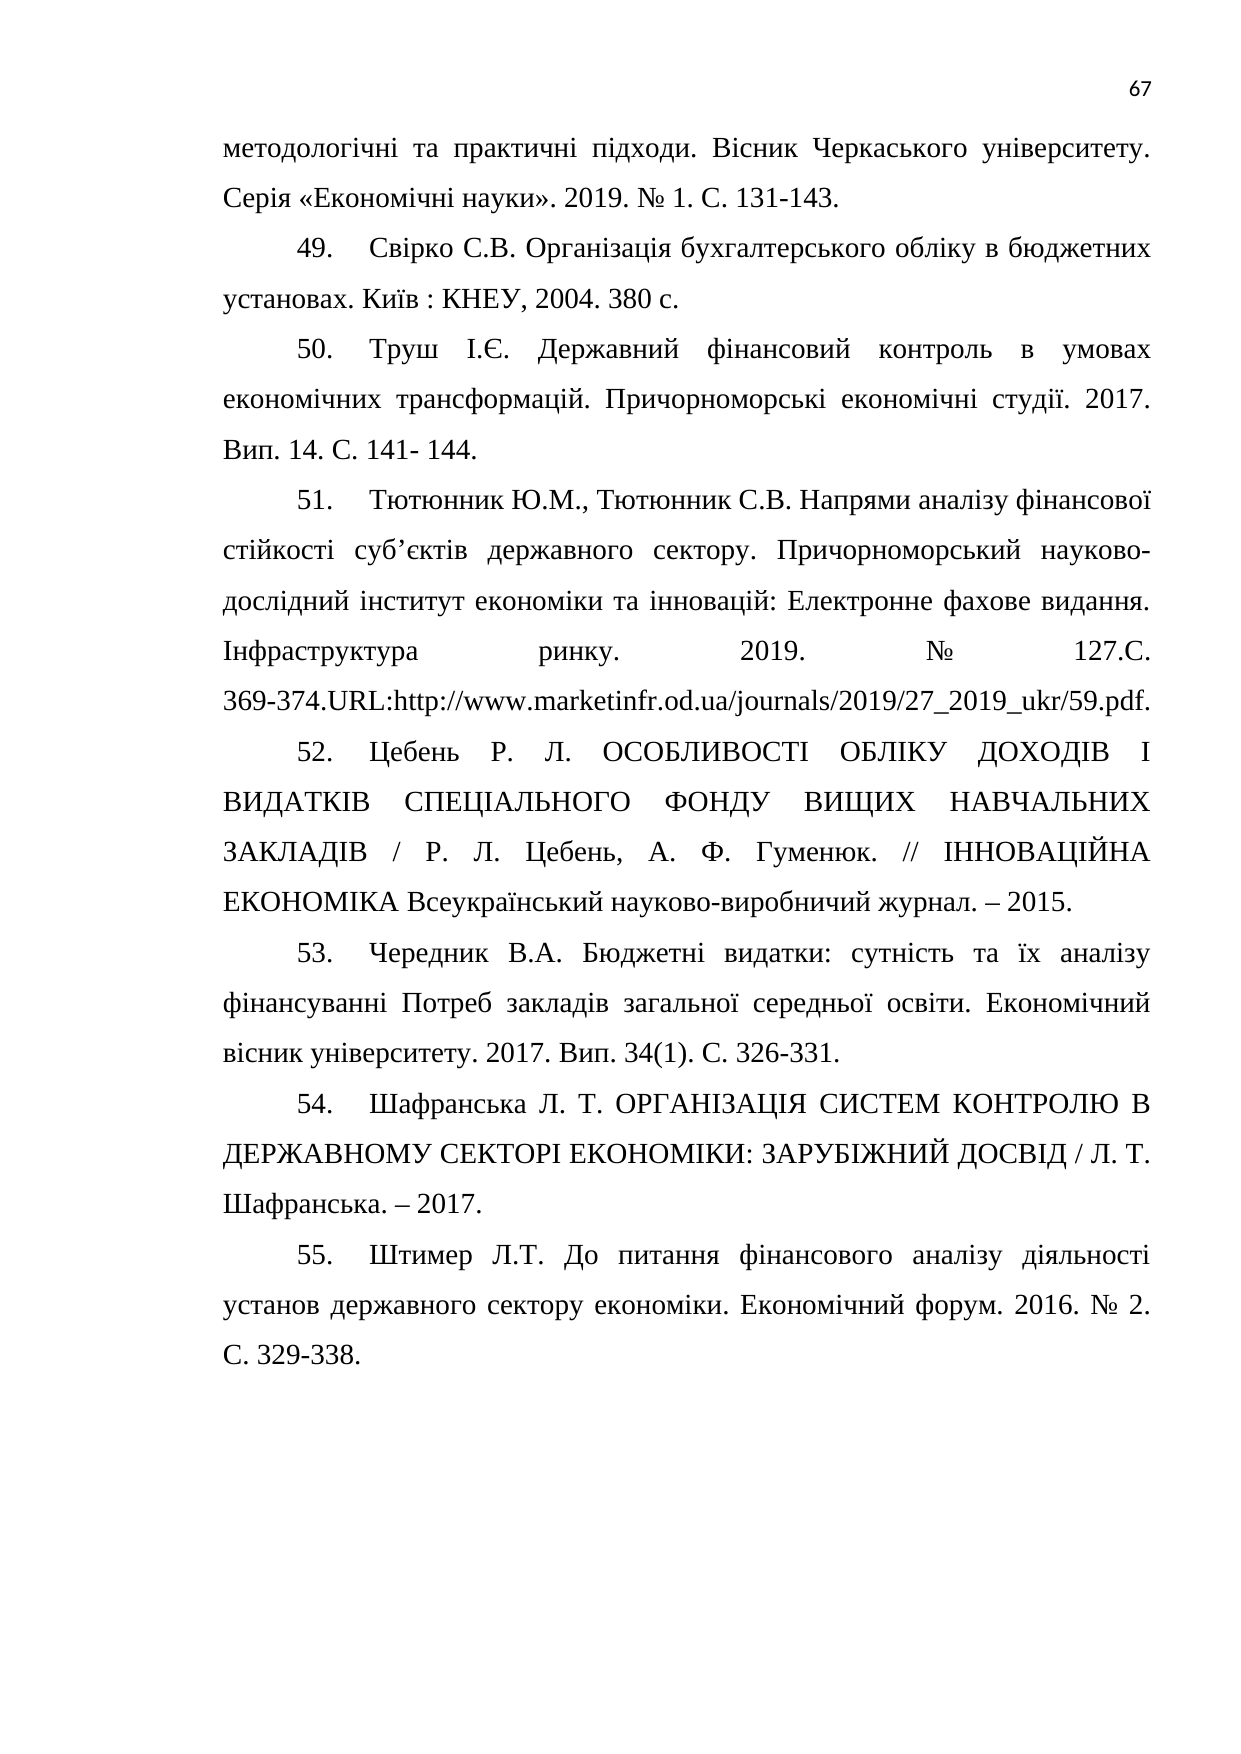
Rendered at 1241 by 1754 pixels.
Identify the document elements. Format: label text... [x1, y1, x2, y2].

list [223, 130, 1152, 214]
list Тютюнник Ю.М., Тютюнник С.В. Напрями аналізу фінансової стійкості суб’єктів державного сектору. Причорноморський науково-дослідний інститут економіки та інновацій: Електронне фахове видання. Інфраструктура ринку. 2019. № 127.С. 369-374.URL:http://www.marketinfr.od.ua/journals/2019/27_2019_ukr/59.pdf. [223, 482, 1152, 717]
list Чередник В.А. Бюджетні видатки: сутність та їх аналізу фінансуванні Потреб закладів загальної середньої освіти. Економічний вісник університету. 2017. Вип. 34(1). С. 326-331. [223, 935, 1152, 1069]
list Свірко С.В. Організація бухгалтерського обліку в бюджетних установах. Київ : КНЕУ, 2004. 380 с. [223, 231, 1152, 314]
list Труш І.Є. Державний фінансовий контроль в умовах економічних трансформацій. Причорноморські економічні студії. 2017. Вип. 14. С. 141- 144. [223, 331, 1152, 465]
list Цебень Р. Л. ОСОБЛИВОСТІ ОБЛІКУ ДОХОДІВ І ВИДАТКІВ СПЕЦІАЛЬНОГО ФОНДУ ВИЩИХ НАВЧАЛЬНИХ ЗАКЛАДІВ / Р. Л. Цебень, А. Ф. Гуменюк. // ІННОВАЦІЙНА ЕКОНОМІКА Всеукраїнський науково-виробничий журнал. – 2015. [223, 734, 1152, 918]
list Шафранська Л. Т. ОРГАНІЗАЦІЯ СИСТЕМ КОНТРОЛЮ В ДЕРЖАВНОМУ СЕКТОРІ ЕКОНОМІКИ: ЗАРУБІЖНИЙ ДОСВІД / Л. Т. Шафранська. – 2017. [223, 1086, 1152, 1220]
list Штимер Л.Т. До питання фінансового аналізу діяльності установ державного сектору економіки. Економічний форум. 2016. № 2. С. 329-338. [223, 1237, 1152, 1371]
